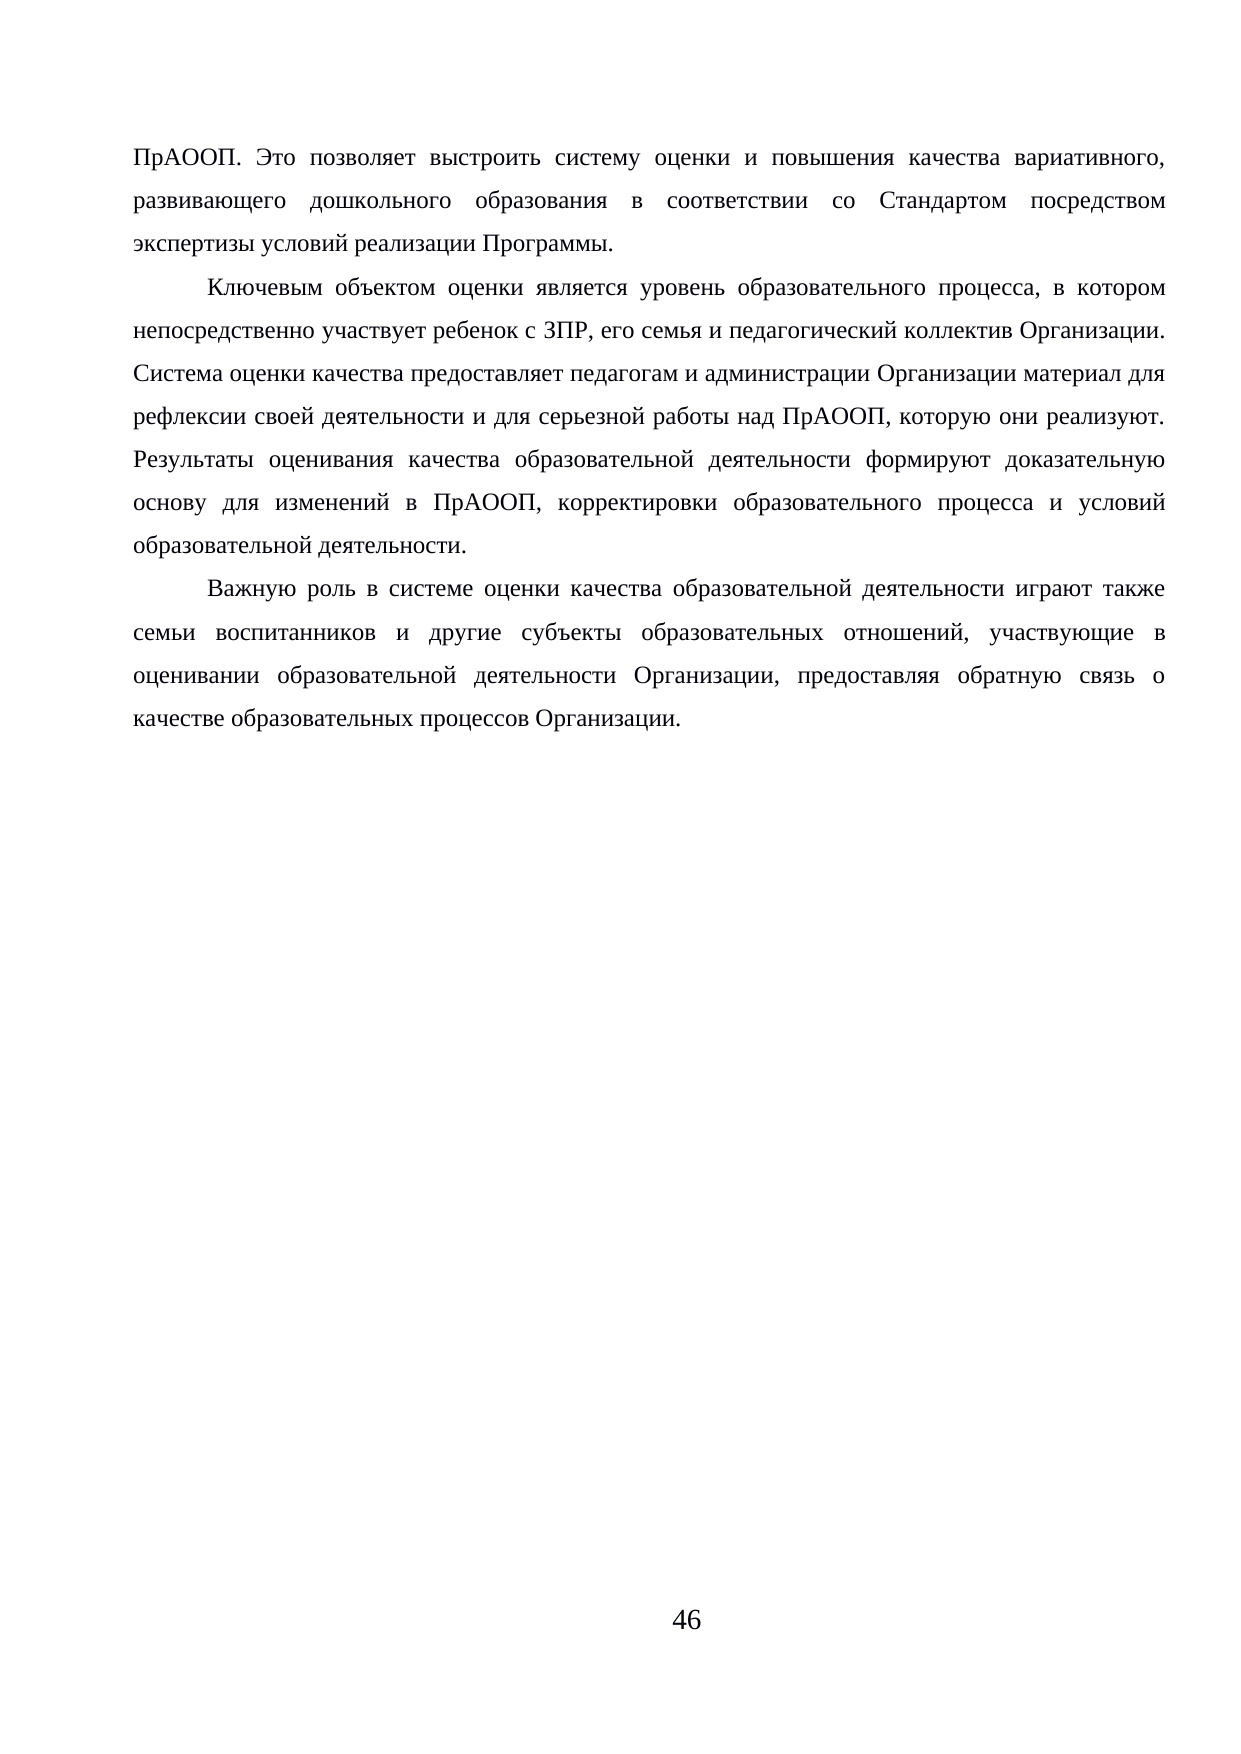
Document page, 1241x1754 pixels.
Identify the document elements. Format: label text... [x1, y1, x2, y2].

text Ключевым объектом оценки является уровень образовательного процесса, в котором непосредственно участвует ребенок с ЗПР, его семья и педагогический коллектив Организации. Система оценки качества предоставляет педагогам и администрации Организации материал для рефлексии своей деятельности и для серьезной работы над ПрАООП, которую они реализуют. Результаты оценивания качества образовательной деятельности формируют доказательную основу для изменений в ПрАООП, корректировки образовательного процесса и условий образовательной деятельности. [133, 272, 1166, 559]
text Важную роль в системе оценки качества образовательной деятельности играют также семьи воспитанников и другие субъекты образовательных отношений, участвующие в оценивании образовательной деятельности Организации, предоставляя обратную связь о качестве образовательных процессов Организации. [133, 573, 1166, 732]
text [133, 142, 1166, 257]
